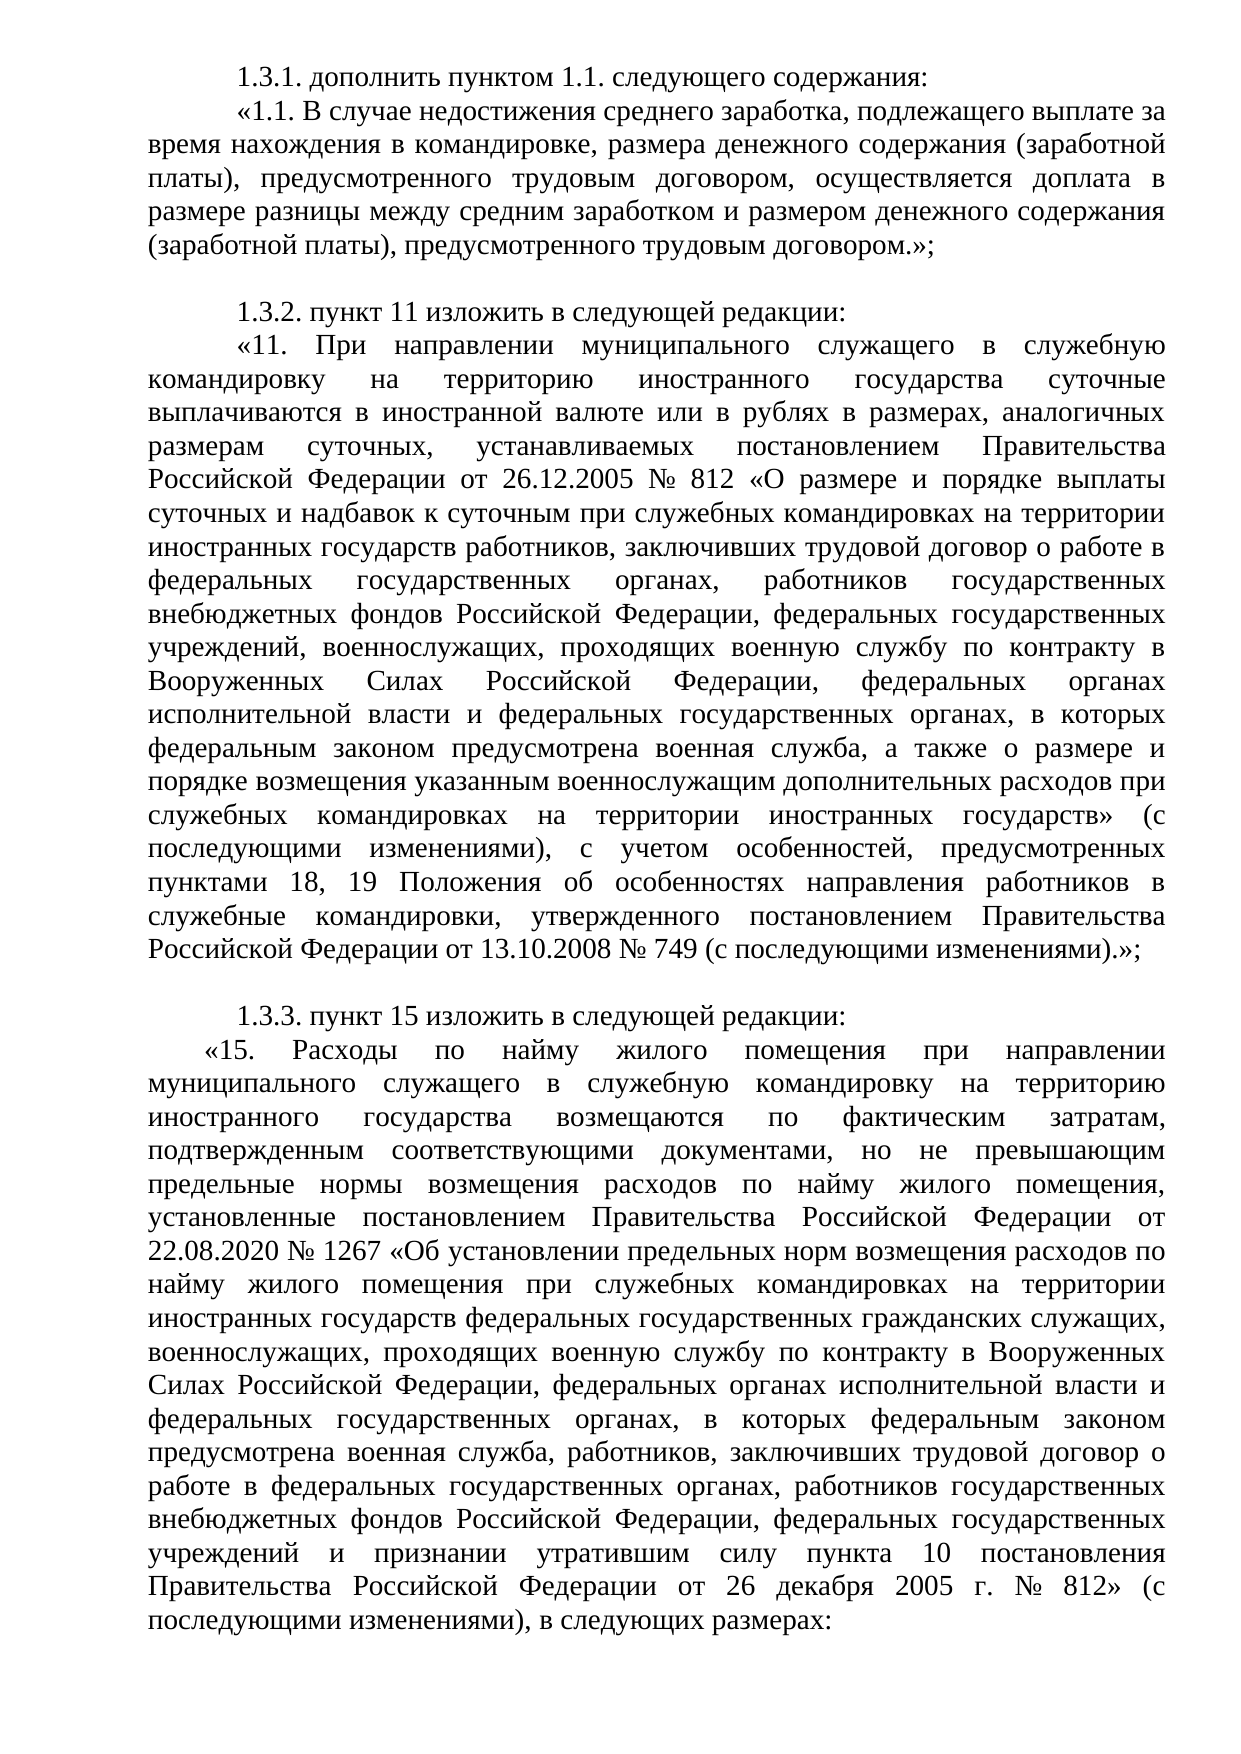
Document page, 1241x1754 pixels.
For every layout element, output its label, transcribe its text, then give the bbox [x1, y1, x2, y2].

text «11. При направлении муниципального служащего в служебную командировку на территорию иностранного государства суточные выплачиваются в иностранной валюте или в рублях в размерах, аналогичных размерам суточных, устанавливаемых постановлением Правительства Российской Федерации от 26.12.2005 № 812 «О размере и порядке выплаты суточных и надбавок к суточным при служебных командировках на территории иностранных государств работников, заключивших трудовой договор о работе в федеральных государственных органах, работников государственных внебюджетных фондов Российской Федерации, федеральных государственных учреждений, военнослужащих, проходящих военную службу по контракту в Вооруженных Силах Российской Федерации, федеральных органах исполнительной власти и федеральных государственных органах, в которых федеральным законом предусмотрена военная служба, а также о размере и порядке возмещения указанным военнослужащим дополнительных расходов при служебных командировках на территории иностранных государств» (с последующими изменениями), с учетом особенностей, предусмотренных пунктами 18, 19 Положения об особенностях направления работников в служебные командировки, утвержденного постановлением Правительства Российской Федерации от 13.10.2008 № 749 (с последующими изменениями).»; [148, 327, 1166, 965]
text 1.3.1. дополнить пунктом 1.1. следующего содержания: [148, 59, 1166, 93]
text «15. Расходы по найму жилого помещения при направлении муниципального служащего в служебную командировку на территорию иностранного государства возмещаются по фактическим затратам, подтвержденным соответствующими документами, но не превышающим предельные нормы возмещения расходов по найму жилого помещения, установленные постановлением Правительства Российской Федерации от 22.08.2020 № 1267 «Об установлении предельных норм возмещения расходов по найму жилого помещения при служебных командировках на территории иностранных государств федеральных государственных гражданских служащих, военнослужащих, проходящих военную службу по контракту в Вооруженных Силах Российской Федерации, федеральных органах исполнительной власти и федеральных государственных органах, в которых федеральным законом предусмотрена военная служба, работников, заключивших трудовой договор о работе в федеральных государственных органах, работников государственных внебюджетных фондов Российской Федерации, федеральных государственных учреждений и признании утратившим силу пункта 10 постановления Правительства Российской Федерации от 26 декабря 2005 г. № 812» (с последующими изменениями), в следующих размерах: [148, 1032, 1166, 1636]
text «1.1. В случае недостижения среднего заработка, подлежащего выплате за время нахождения в командировке, размера денежного содержания (заработной платы), предусмотренного трудовым договором, осуществляется доплата в размере разницы между средним заработком и размером денежного содержания (заработной платы), предусмотренного трудовым договором.»; [148, 93, 1166, 260]
text 1.3.2. пункт 11 изложить в следующей редакции: [148, 294, 1166, 327]
text 1.3.3. пункт 15 изложить в следующей редакции: [148, 998, 1166, 1032]
